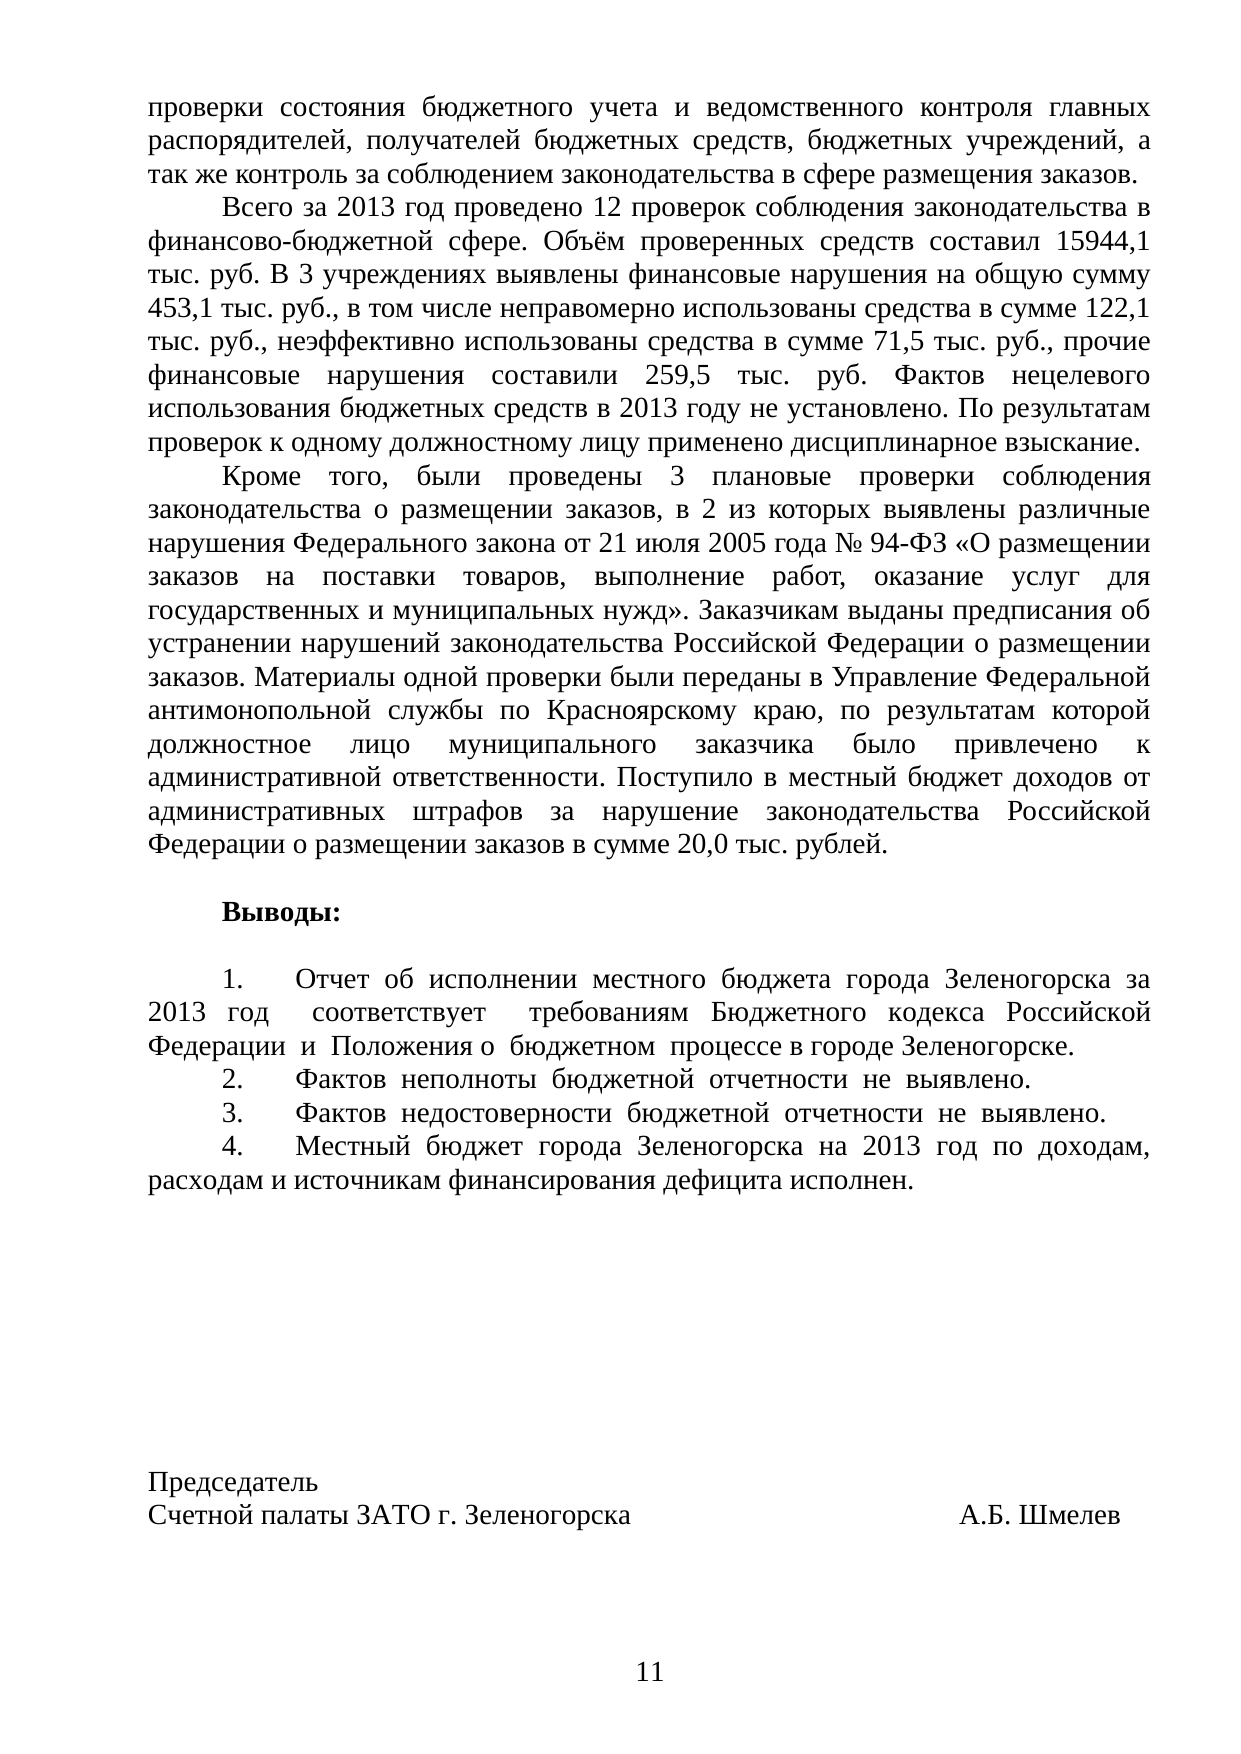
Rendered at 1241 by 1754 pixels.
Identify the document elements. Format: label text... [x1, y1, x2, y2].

text Председатель [148, 1464, 1152, 1497]
text Всего за 2013 год проведено 12 проверок соблюдения законодательства в финансово-бюджетной сфере. Объём проверенных средств составил 15944,1 тыс. руб. В 3 учреждениях выявлены финансовые нарушения на общую сумму 453,1 тыс. руб., в том числе неправомерно использованы средства в сумме 122,1 тыс. руб., неэффективно использованы средства в сумме 71,5 тыс. руб., прочие финансовые нарушения составили 259,5 тыс. руб. Фактов нецелевого использования бюджетных средств в 2013 году не установлено. По результатам проверок к одному должностному лицу применено дисциплинарное взыскание. [148, 189, 1152, 458]
list Отчет об исполнении местного бюджета города Зеленогорска за 2013 год соответствует требованиям Бюджетного кодекса Российской Федерации и Положения о бюджетном процессе в городе Зеленогорске. [148, 961, 1152, 1061]
text Счетной палаты ЗАТО г. Зеленогорска А.Б. Шмелев [148, 1497, 1152, 1531]
list Местный бюджет города Зеленогорска на 2013 год по доходам, расходам и источникам финансирования дефицита исполнен. [148, 1128, 1152, 1196]
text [148, 89, 1152, 189]
list Фактов неполноты бюджетной отчетности не выявлено. [148, 1061, 1152, 1095]
text Выводы: [148, 894, 1152, 927]
text Кроме того, были проведены 3 плановые проверки соблюдения законодательства о размещении заказов, в 2 из которых выявлены различные нарушения Федерального закона от 21 июля 2005 года № 94-ФЗ «О размещении заказов на поставки товаров, выполнение работ, оказание услуг для государственных и муниципальных нужд». Заказчикам выданы предписания об устранении нарушений законодательства Российской Федерации о размещении заказов. Материалы одной проверки были переданы в Управление Федеральной антимонопольной службы по Красноярскому краю, по результатам которой должностное лицо муниципального заказчика было привлечено к административной ответственности. Поступило в местный бюджет доходов от административных штрафов за нарушение законодательства Российской Федерации о размещении заказов в сумме 20,0 тыс. рублей. [148, 458, 1152, 860]
list Фактов недостоверности бюджетной отчетности не выявлено. [148, 1095, 1152, 1128]
